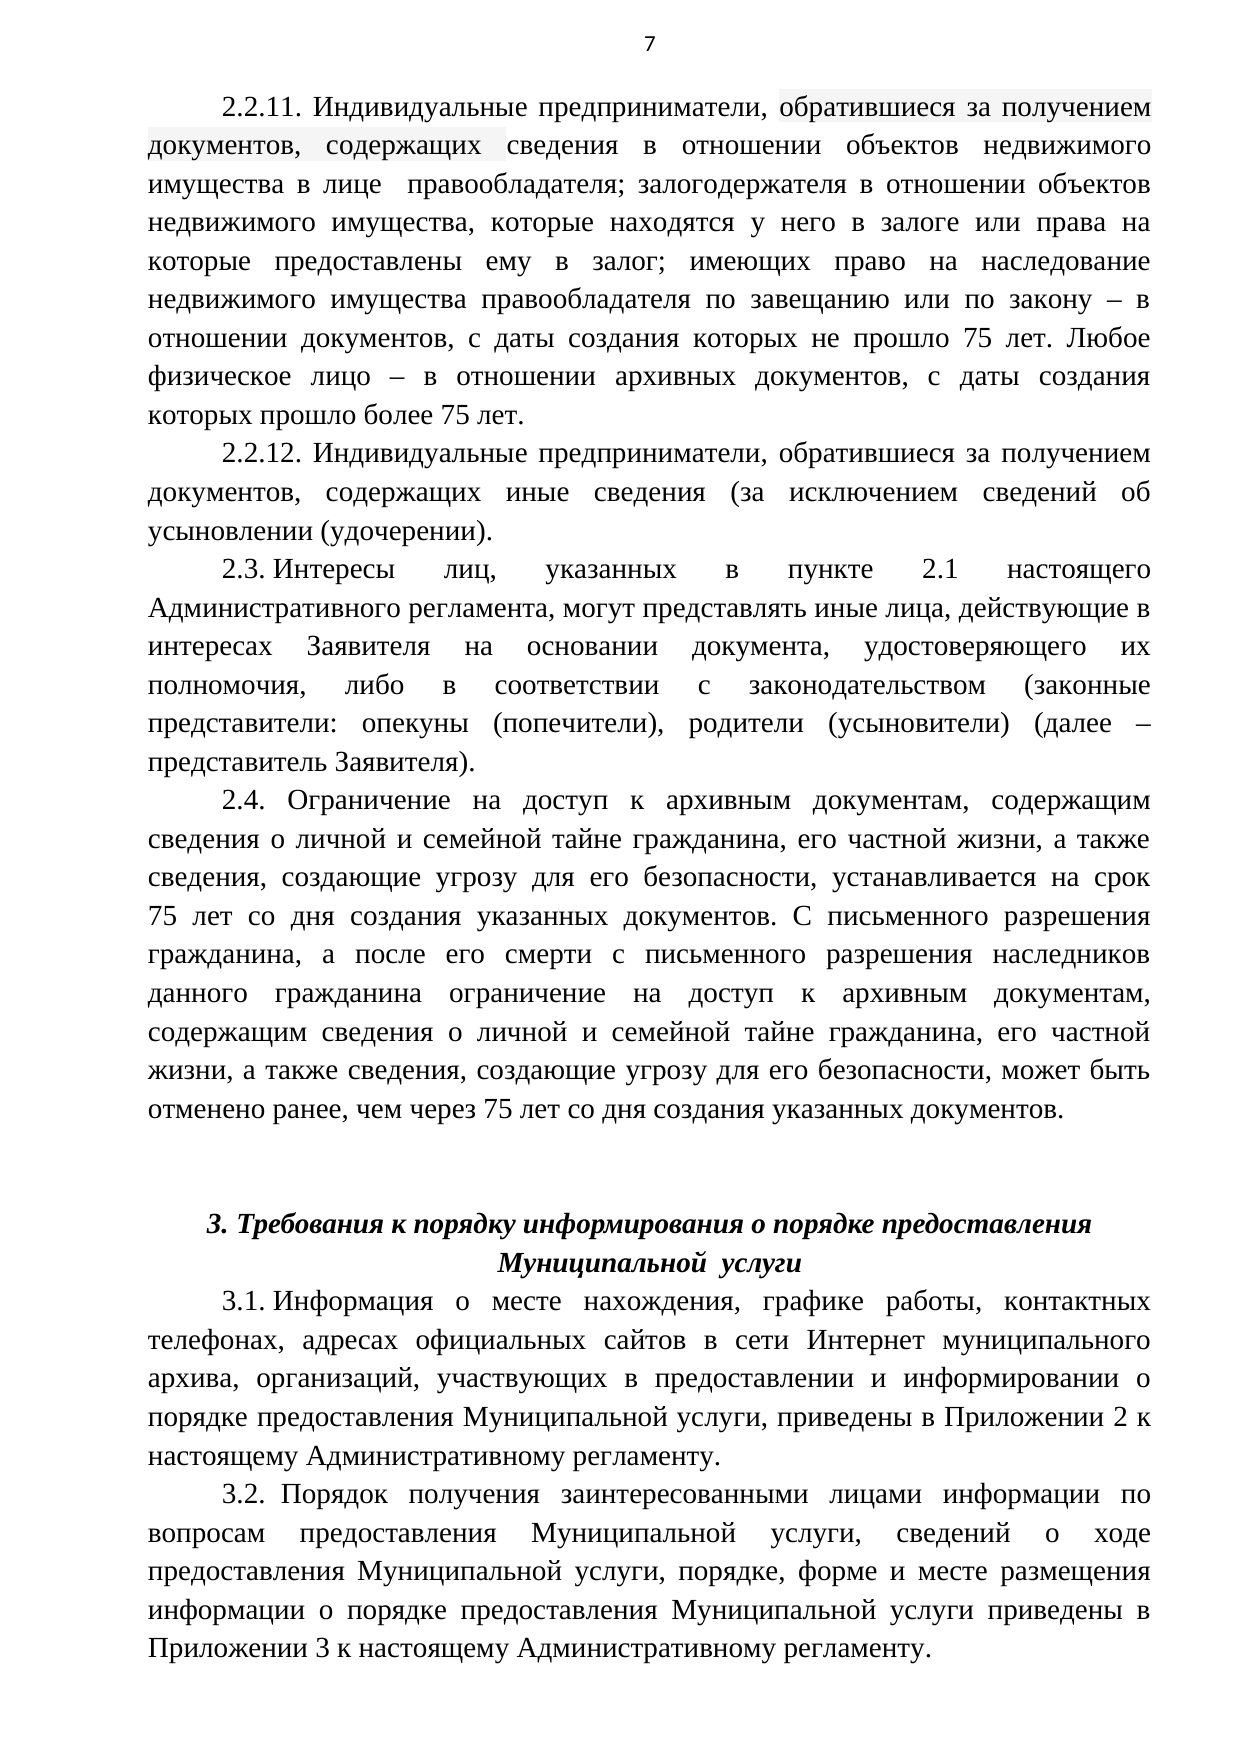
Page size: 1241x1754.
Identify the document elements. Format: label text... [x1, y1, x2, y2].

list Порядок получения заинтересованными лицами информации по вопросам предоставления Муниципальной услуги, сведений о ходе предоставления Муниципальной услуги, порядке, форме и месте размещения информации о порядке предоставления Муниципальной услуги приведены в Приложении 3 к настоящему Административному регламенту. [148, 1476, 1152, 1664]
list 2.3. Интересы лиц, указанных в пункте 2.1 настоящего Административного регламента, могут представлять иные лица, действующие в интересах Заявителя на основании документа, удостоверяющего их полномочия, либо в соответствии с законодательством (законные представители: опекуны (попечители), родители (усыновители) (далее – представитель Заявителя). [148, 551, 1152, 777]
list Требования к порядку информирования о порядке предоставления Муниципальной услуги [148, 1206, 1152, 1278]
text 2.2.11. Индивидуальные предприниматели, обратившиеся за получением документов, содержащих сведения в отношении объектов недвижимого имущества в лице правообладателя; залогодержателя в отношении объектов недвижимого имущества, которые находятся у него в залоге или права на которые предоставлены ему в залог; имеющих право на наследование недвижимого имущества правообладателя по завещанию или по закону – в отношении документов, с даты создания которых не прошло 75 лет. Любое физическое лицо – в отношении архивных документов, с даты создания которых прошло более 75 лет. [148, 89, 1152, 431]
list 2.4. Ограничение на доступ к архивным документам, содержащим сведения о личной и семейной тайне гражданина, его частной жизни, а также сведения, создающие угрозу для его безопасности, устанавливается на срок 75 лет со дня создания указанных документов. С письменного разрешения гражданина, а после его смерти с письменного разрешения наследников данного гражданина ограничение на доступ к архивным документам, содержащим сведения о личной и семейной тайне гражданина, его частной жизни, а также сведения, создающие угрозу для его безопасности, может быть отменено ранее, чем через 75 лет со дня создания указанных документов. [148, 782, 1152, 1124]
list 3.1. Информация о месте нахождения, графике работы, контактных телефонах, адресах официальных сайтов в сети Интернет муниципального архива, организаций, участвующих в предоставлении и информировании о порядке предоставления Муниципальной услуги, приведены в Приложении 2 к настоящему Административному регламенту. [148, 1283, 1152, 1471]
text 2.2.12. Индивидуальные предприниматели, обратившиеся за получением документов, содержащих иные сведения (за исключением сведений об усыновлении (удочерении). [148, 436, 1152, 546]
